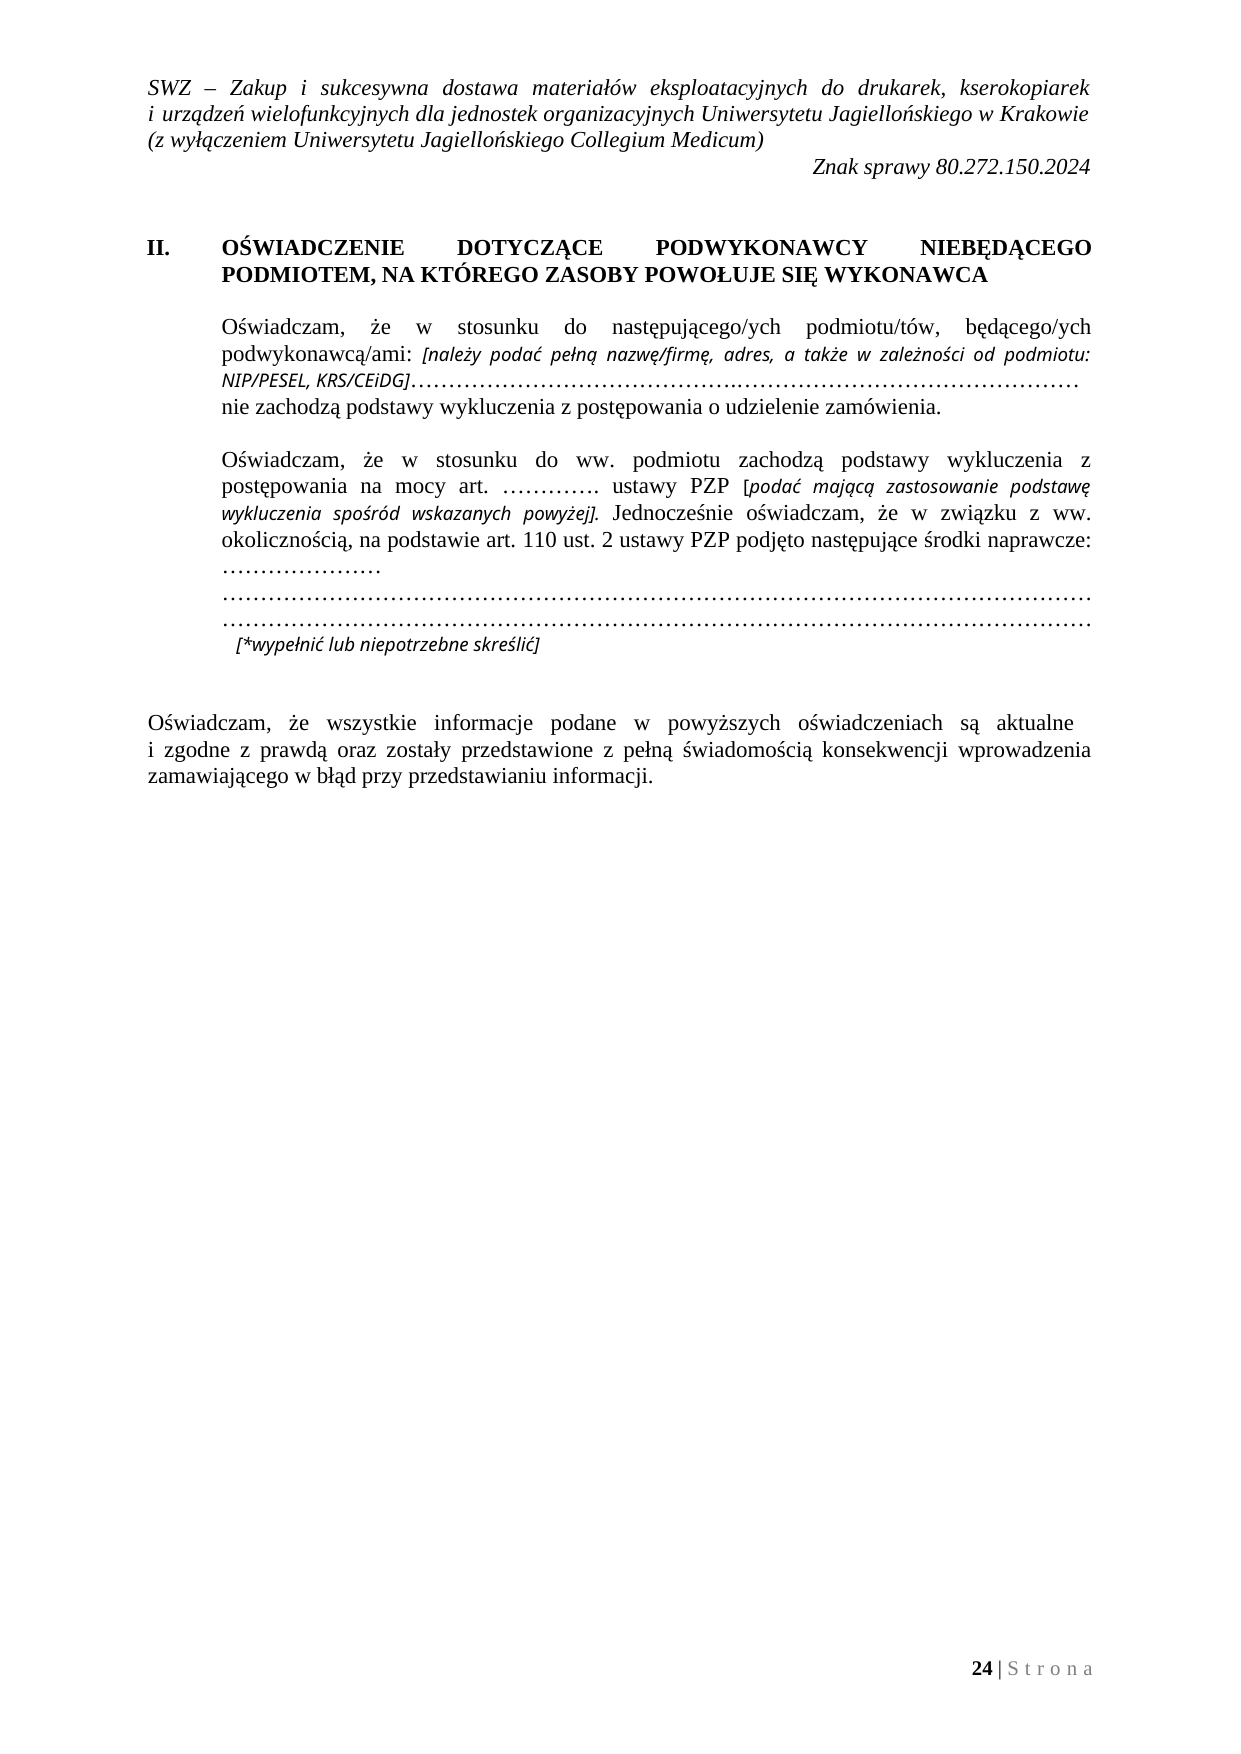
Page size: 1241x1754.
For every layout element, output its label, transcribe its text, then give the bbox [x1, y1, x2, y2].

text …………………………………………………………………………………………………… [221, 578, 1093, 605]
text Oświadczam, że w stosunku do następującego/ych podmiotu/tów, będącego/ych podwykonawcą/ami: [należy podać pełną nazwę/firmę, adres, a także w zależności od podmiotu: NIP/PESEL, KRS/CEiDG]…………………………………….……………………………………… [221, 313, 1093, 393]
text [*wypełnić lub niepotrzebne skreślić] [236, 631, 1093, 657]
text Oświadczam, że wszystkie informacje podane w powyższych oświadczeniach są aktualne i zgodne z prawdą oraz zostały przedstawione z pełną świadomością konsekwencji wprowadzenia zamawiającego w błąd przy przedstawianiu informacji. [148, 709, 1093, 788]
text Oświadczam, że w stosunku do ww. podmiotu zachodzą podstawy wykluczenia z postępowania na mocy art. …………. ustawy PZP [podać mającą zastosowanie podstawę wykluczenia spośród wskazanych powyżej]. Jednocześnie oświadczam, że w związku z ww. okolicznością, na podstawie art. 110 ust. 2 ustawy PZP podjęto następujące środki naprawcze: ………………… [221, 446, 1093, 578]
text nie zachodzą podstawy wykluczenia z postępowania o udzielenie zamówienia. [221, 393, 1093, 419]
text …………………………………………………………………………………………………… [221, 605, 1093, 631]
list OŚWIADCZENIE DOTYCZĄCE PODWYKONAWCY NIEBĘDĄCEGO PODMIOTEM, NA KTÓREGO ZASOBY POWOŁUJE SIĘ WYKONAWCA [146, 234, 1093, 287]
